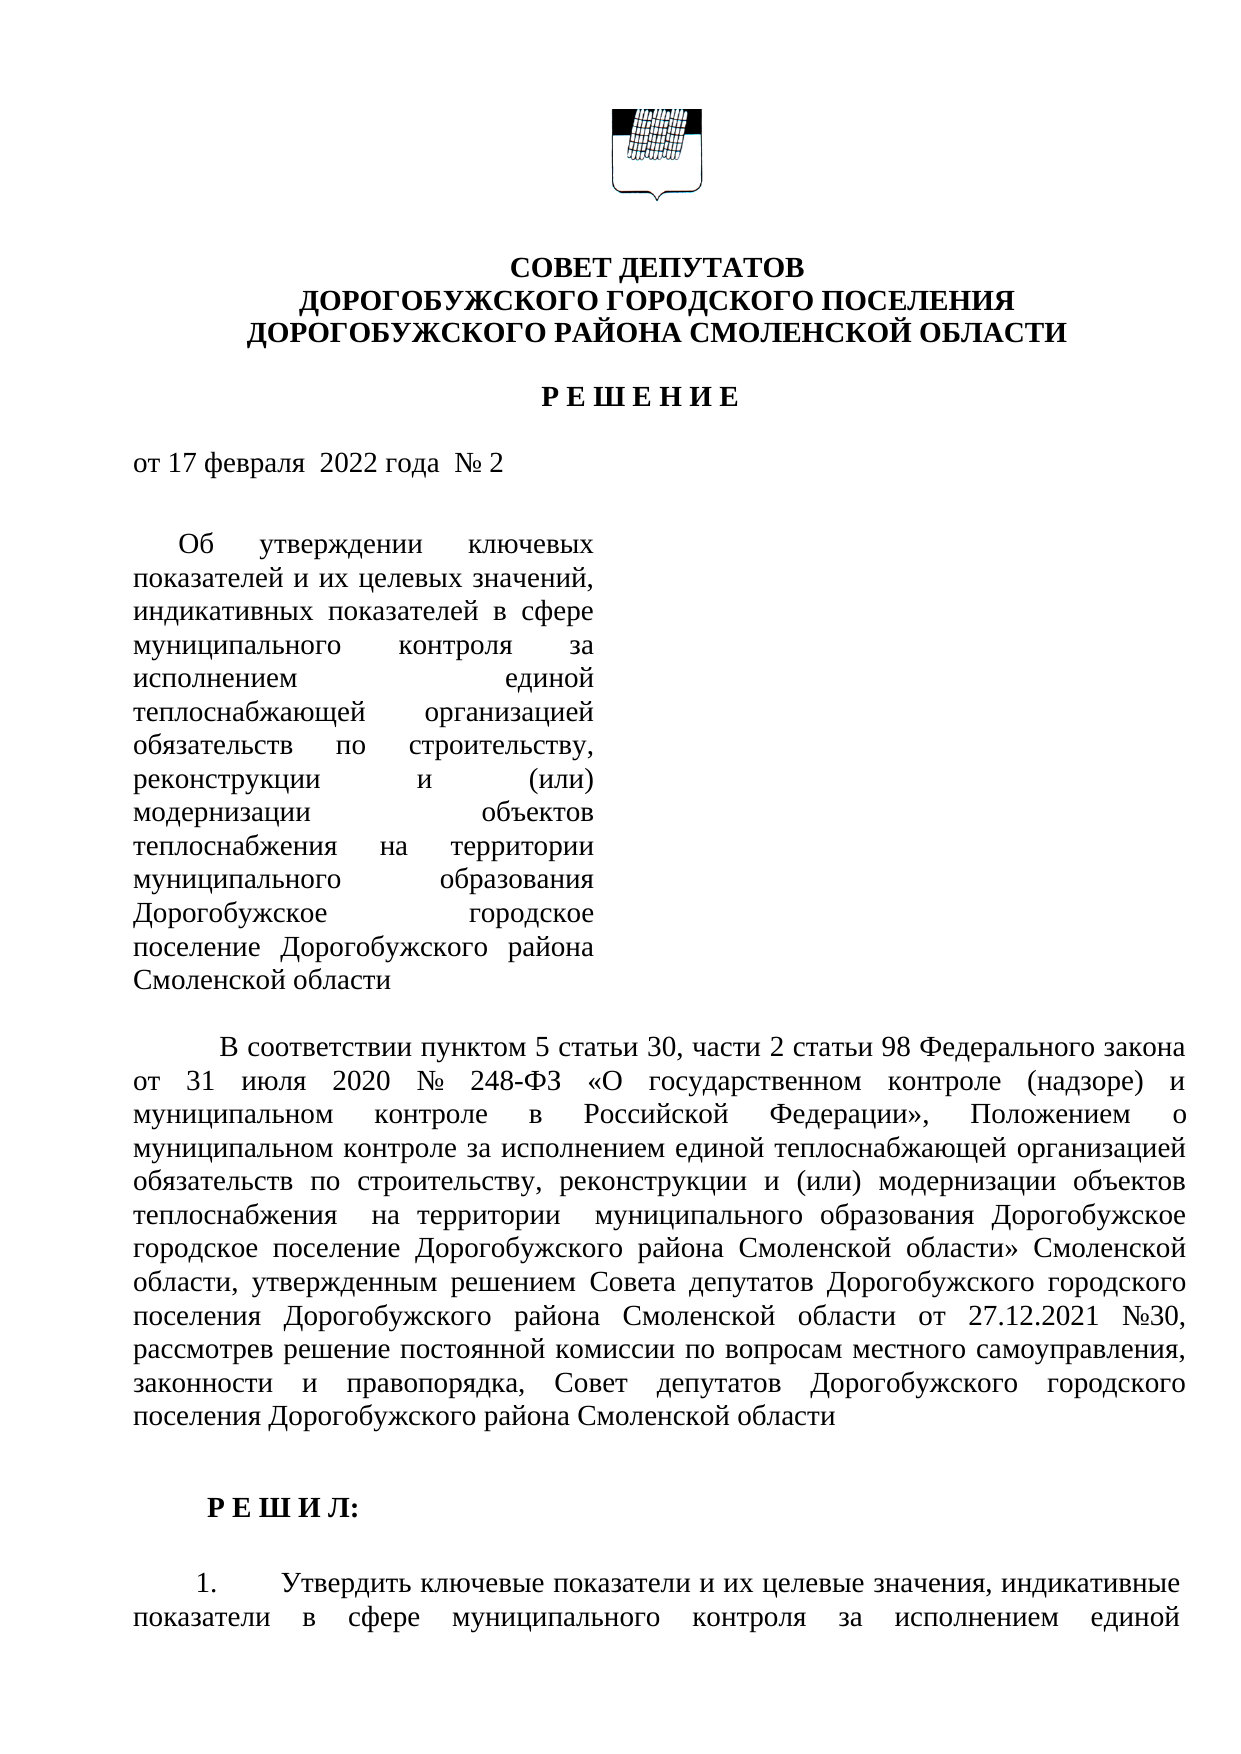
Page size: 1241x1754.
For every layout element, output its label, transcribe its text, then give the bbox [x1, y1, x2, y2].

text СОВЕТ ДЕПУТАТОВ [133, 252, 1181, 284]
picture [610, 109, 704, 202]
text Р Е Ш Е Н И Е [133, 381, 1181, 413]
text ДОРОГОБУЖСКОГО ГОРОДСКОГО ПОСЕЛЕНИЯ [133, 284, 1181, 316]
text от 17 февраля 2022 года № 2 [133, 445, 1181, 479]
text ДОРОГОБУЖСКОГО РАЙОНА СМОЛЕНСКОЙ ОБЛАСТИ [133, 316, 1181, 348]
text Р Е Ш И Л: [133, 1490, 1181, 1524]
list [133, 1566, 1181, 1633]
text В соответствии пунктом 5 статьи 30, части 2 статьи 98 Федерального закона от 31 июля 2020 № 248-ФЗ «О государственном контроле (надзоре) и муниципальном контроле в Российской Федерации», Положением о муниципальном контроле за исполнением единой теплоснабжающей организацией обязательств по строительству, реконструкции и (или) модернизации объектов теплоснабжения на территории муниципального образования Дорогобужское городское поселение Дорогобужского района Смоленской области» Смоленской области, утвержденным решением Совета депутатов Дорогобужского городского поселения Дорогобужского района Смоленской области от 27.12.2021 №30, рассмотрев решение постоянной комиссии по вопросам местного самоуправления, законности и правопорядка, Совет депутатов Дорогобужского городского поселения Дорогобужского района Смоленской области [133, 1029, 1187, 1432]
table_header Об утверждении ключевых показателей и их целевых значений, индикативных показателей в сфере муниципального контроля за исполнением единой теплоснабжающей организацией обязательств по строительству, реконструкции и (или) модернизации объектов теплоснабжения на территории муниципального образования Дорогобужское городское поселение Дорогобужского района Смоленской области [122, 526, 605, 1029]
